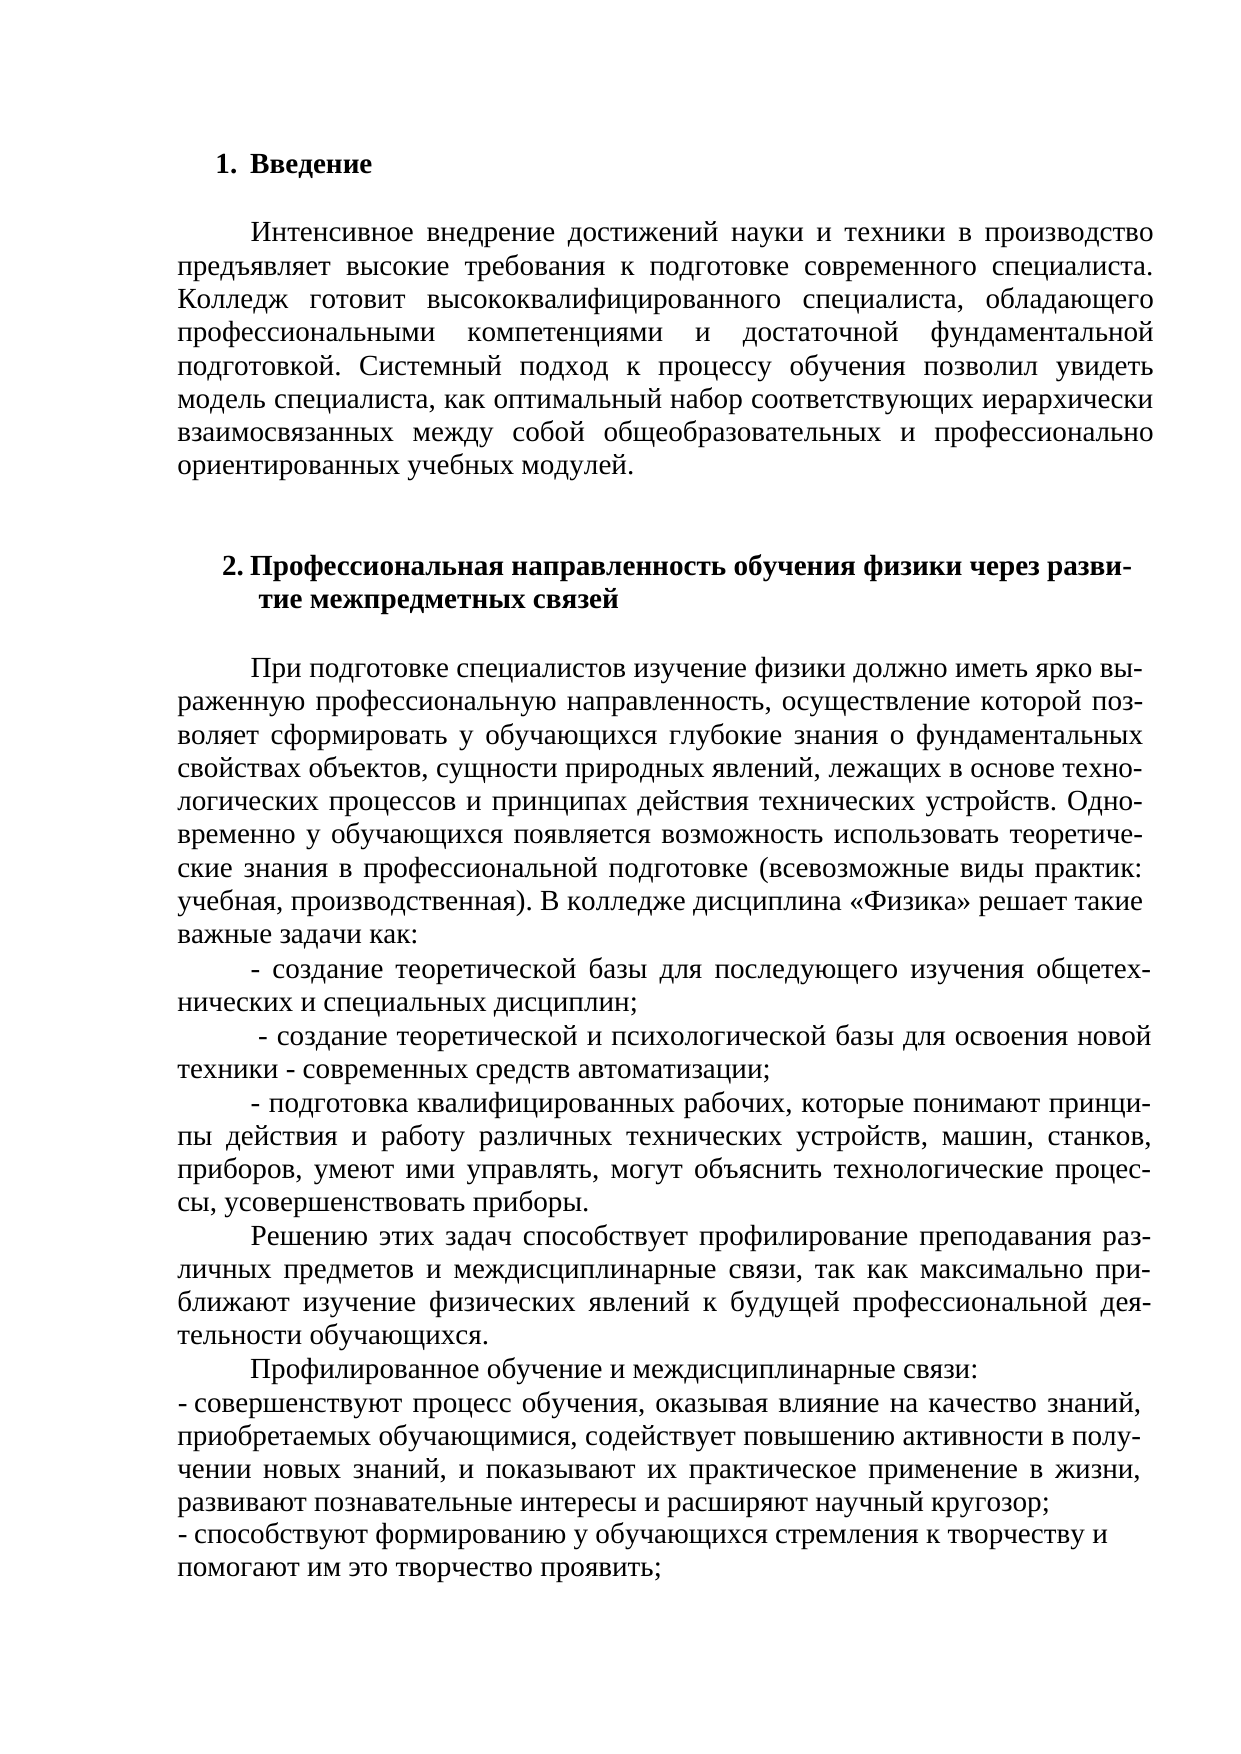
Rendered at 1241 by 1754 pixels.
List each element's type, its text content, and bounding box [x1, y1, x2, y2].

text При подготовке специалистов изучение физики должно иметь ярко вы-раженную профессиональную направленность, осуществление которой поз-воляет сформировать у обучающихся глубокие знания о фундаментальных свойствах объектов, сущности природных явлений, лежащих в основе техно-логических процессов и принципах действия технических устройств. Одно-временно у обучающихся появляется возможность использовать теоретиче-ские знания в профессиональной подготовке (всевозможные виды практик: учебная, производственная). В колледже дисциплина «Физика» решает такие важные задачи как: [177, 651, 1144, 950]
text Решению этих задач способствует профилирование преподавания раз-личных предметов и междисциплинарные связи, так как максимально при-ближают изучение физических явлений к будущей профессиональной дея-тельности обучающихся. [177, 1219, 1152, 1351]
text - создание теоретической и психологической базы для освоения новой техники - современных средств автоматизации; [177, 1020, 1152, 1085]
text - подготовка квалифицированных рабочих, которые понимают принци-пы действия и работу различных технических устройств, машин, станков, приборов, умеют ими управлять, могут объяснить технологические процес-сы, усовершенствовать приборы. [177, 1086, 1152, 1218]
text - создание теоретической базы для последующего изучения общетех-нических и специальных дисциплин; [177, 952, 1152, 1017]
text Профилированное обучение и междисциплинарные связи: [250, 1351, 1154, 1385]
text Интенсивное внедрение достижений науки и техники в производство предъявляет высокие требования к подготовке современного специалиста. Колледж готовит высококвалифицированного специалиста, обладающего профессиональными компетенциями и достаточной фундаментальной подготовкой. Системный подход к процессу обучения позволил увидеть модель специалиста, как оптимальный набор соответствующих иерархически взаимосвязанных между собой общеобразовательных и профессионально ориентированных учебных модулей. [177, 215, 1154, 481]
list Введение [215, 146, 1154, 180]
list способствуют формированию у обучающихся стремления к творчеству и помогают им это творчество проявить; [177, 1518, 1108, 1583]
list совершенствуют процесс обучения, оказывая влияние на качество знаний, приобретаемых обучающимися, содействует повышению активности в полу-чении новых знаний, и показывают их практическое применение в жизни, развивают познавательные интересы и расширяют научный кругозор; [177, 1386, 1142, 1518]
list Профессиональная направленность обучения физики через разви-тие межпредметных связей [222, 550, 1152, 615]
